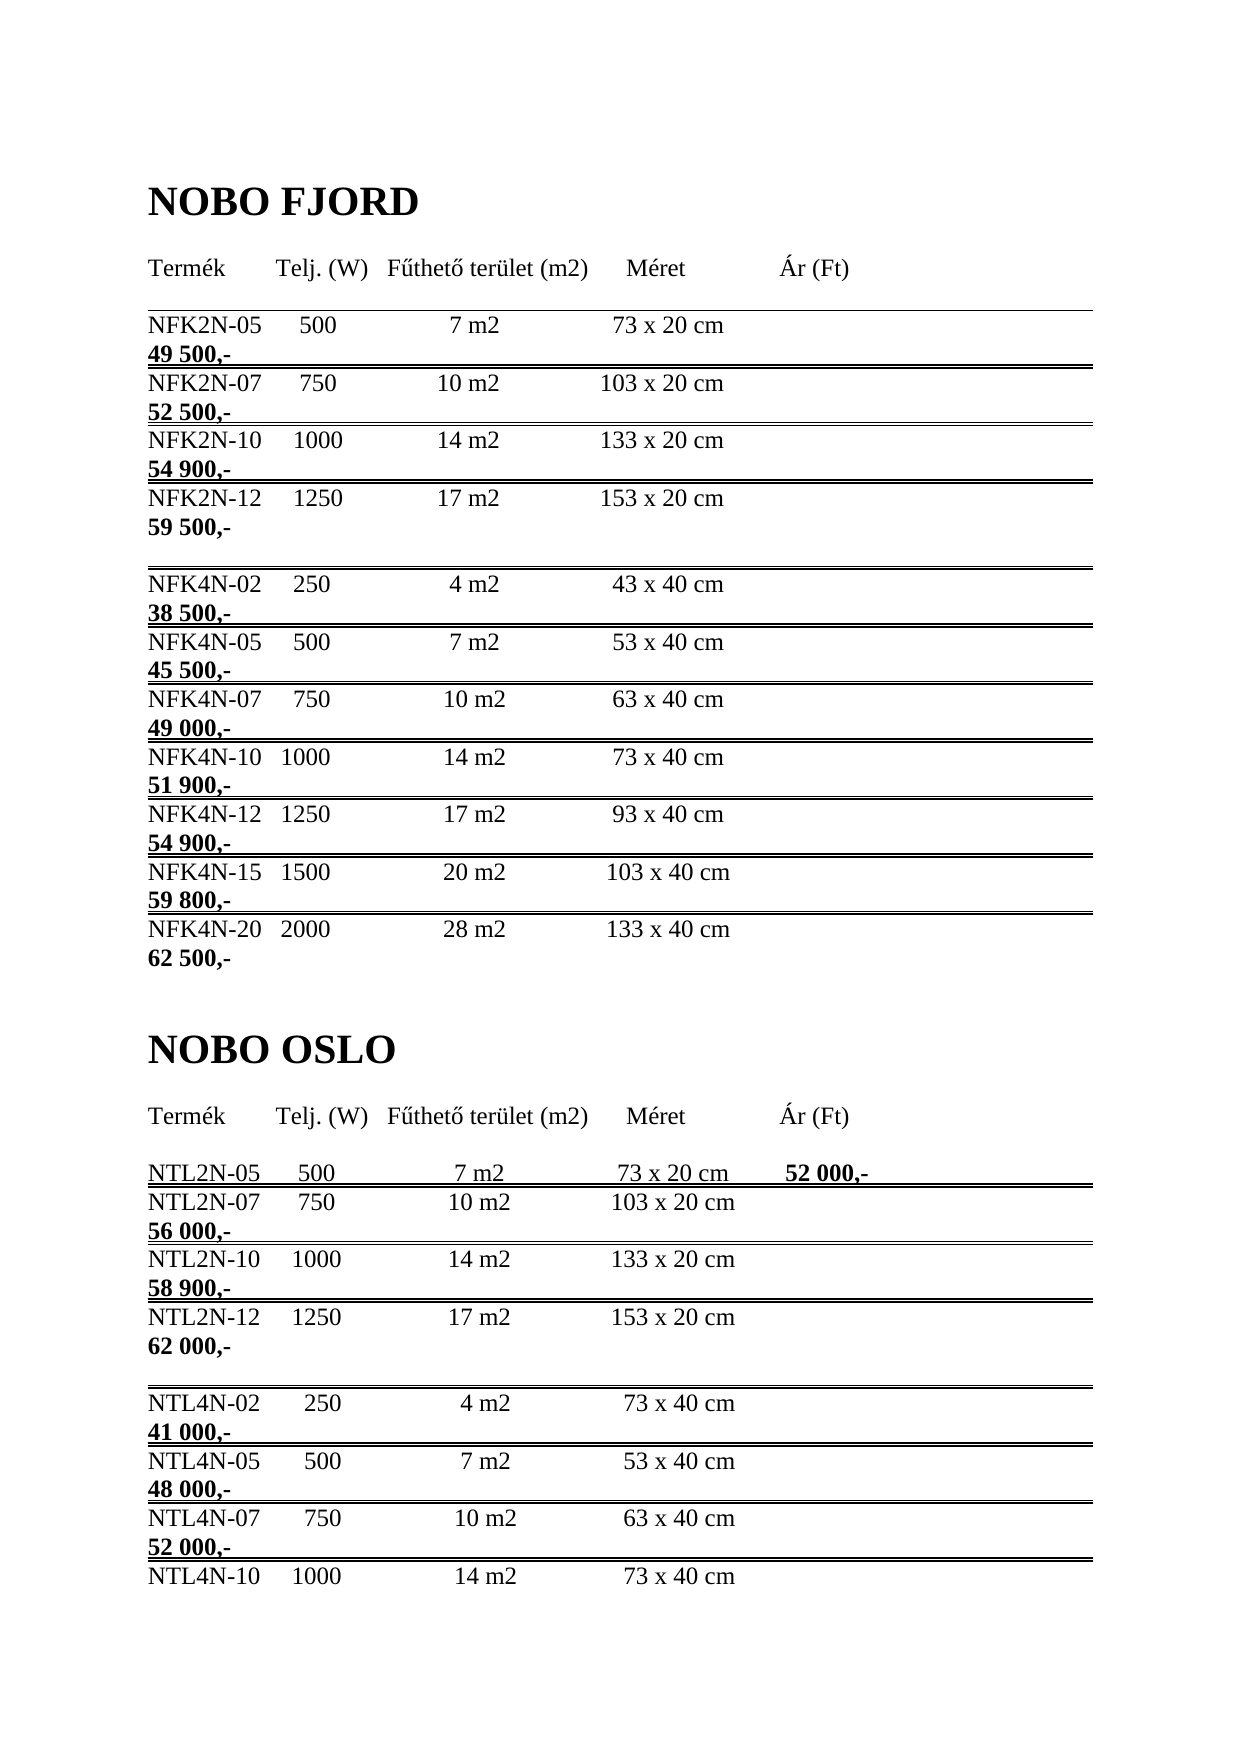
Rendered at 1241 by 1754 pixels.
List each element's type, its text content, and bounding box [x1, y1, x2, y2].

text Termék Telj. (W) Fűthető terület (m2) Méret Ár (Ft) [148, 1101, 1093, 1129]
text NOBO OSLO [148, 1025, 1093, 1073]
text NTL2N-10 1000 14 m2 133 x 20 cm Az űrlap alja [148, 1245, 1093, 1273]
text 52 500,- [148, 397, 1093, 422]
text 41 000,- [148, 1417, 1093, 1442]
text 38 500,- [148, 598, 1093, 623]
text NTL4N-07 750 10 m2 63 x 40 cm Az űrlap alja [148, 1504, 1093, 1532]
text NOBO FJORD [148, 176, 1093, 224]
text NTL4N-02 250 4 m2 73 x 40 cm Az űrlap alja [148, 1389, 1093, 1417]
text NTL2N-12 1250 17 m2 153 x 20 cm Az űrlap alja [148, 1303, 1093, 1331]
text 59 800,- [148, 886, 1093, 911]
text 48 000,- [148, 1474, 1093, 1500]
text 62 500,- [148, 943, 1093, 972]
text 45 500,- [148, 656, 1093, 681]
text 51 900,- [148, 771, 1093, 796]
text NFK2N-07 750 10 m2 103 x 20 cm Az űrlap alja [148, 369, 1093, 397]
text NFK2N-10 1000 14 m2 133 x 20 cm Az űrlap alja [148, 426, 1093, 454]
text NTL2N-07 750 10 m2 103 x 20 cm Az űrlap alja [148, 1188, 1093, 1216]
text NFK2N-05 500 7 m2 73 x 20 cm Az űrlap alja [148, 311, 1093, 339]
text 54 900,- [148, 454, 1093, 479]
text 58 900,- [148, 1273, 1093, 1298]
text Termék Telj. (W) Fűthető terület (m2) Méret Ár (Ft) [148, 253, 1093, 282]
text NFK4N-05 500 7 m2 53 x 40 cm Az űrlap alja [148, 628, 1093, 656]
text 59 500,- [148, 512, 1093, 541]
text NTL4N-10 1000 14 m2 73 x 40 cm Az űrlap alja [148, 1562, 1093, 1589]
text NTL2N-05 500 7 m2 73 x 20 cm 52 000,- [148, 1158, 1093, 1183]
text NFK4N-20 2000 28 m2 133 x 40 cm Az űrlap alja [148, 915, 1093, 943]
text 49 500,- [148, 339, 1093, 364]
text NFK4N-10 1000 14 m2 73 x 40 cm Az űrlap alja [148, 743, 1093, 771]
text 49 000,- [148, 713, 1093, 738]
text NFK4N-07 750 10 m2 63 x 40 cm Az űrlap alja [148, 685, 1093, 713]
text NFK4N-15 1500 20 m2 103 x 40 cm Az űrlap alja [148, 858, 1093, 886]
text 62 000,- [148, 1331, 1093, 1359]
text NFK2N-12 1250 17 m2 153 x 20 cm Az űrlap alja [148, 484, 1093, 512]
text 56 000,- [148, 1216, 1093, 1241]
text NFK4N-12 1250 17 m2 93 x 40 cm Az űrlap alja [148, 800, 1093, 828]
text NFK4N-02 250 4 m2 43 x 40 cm Az űrlap alja [148, 570, 1093, 598]
text NTL4N-05 500 7 m2 53 x 40 cm Az űrlap alja [148, 1447, 1093, 1474]
text 54 900,- [148, 828, 1093, 853]
text 52 000,- [148, 1532, 1093, 1557]
